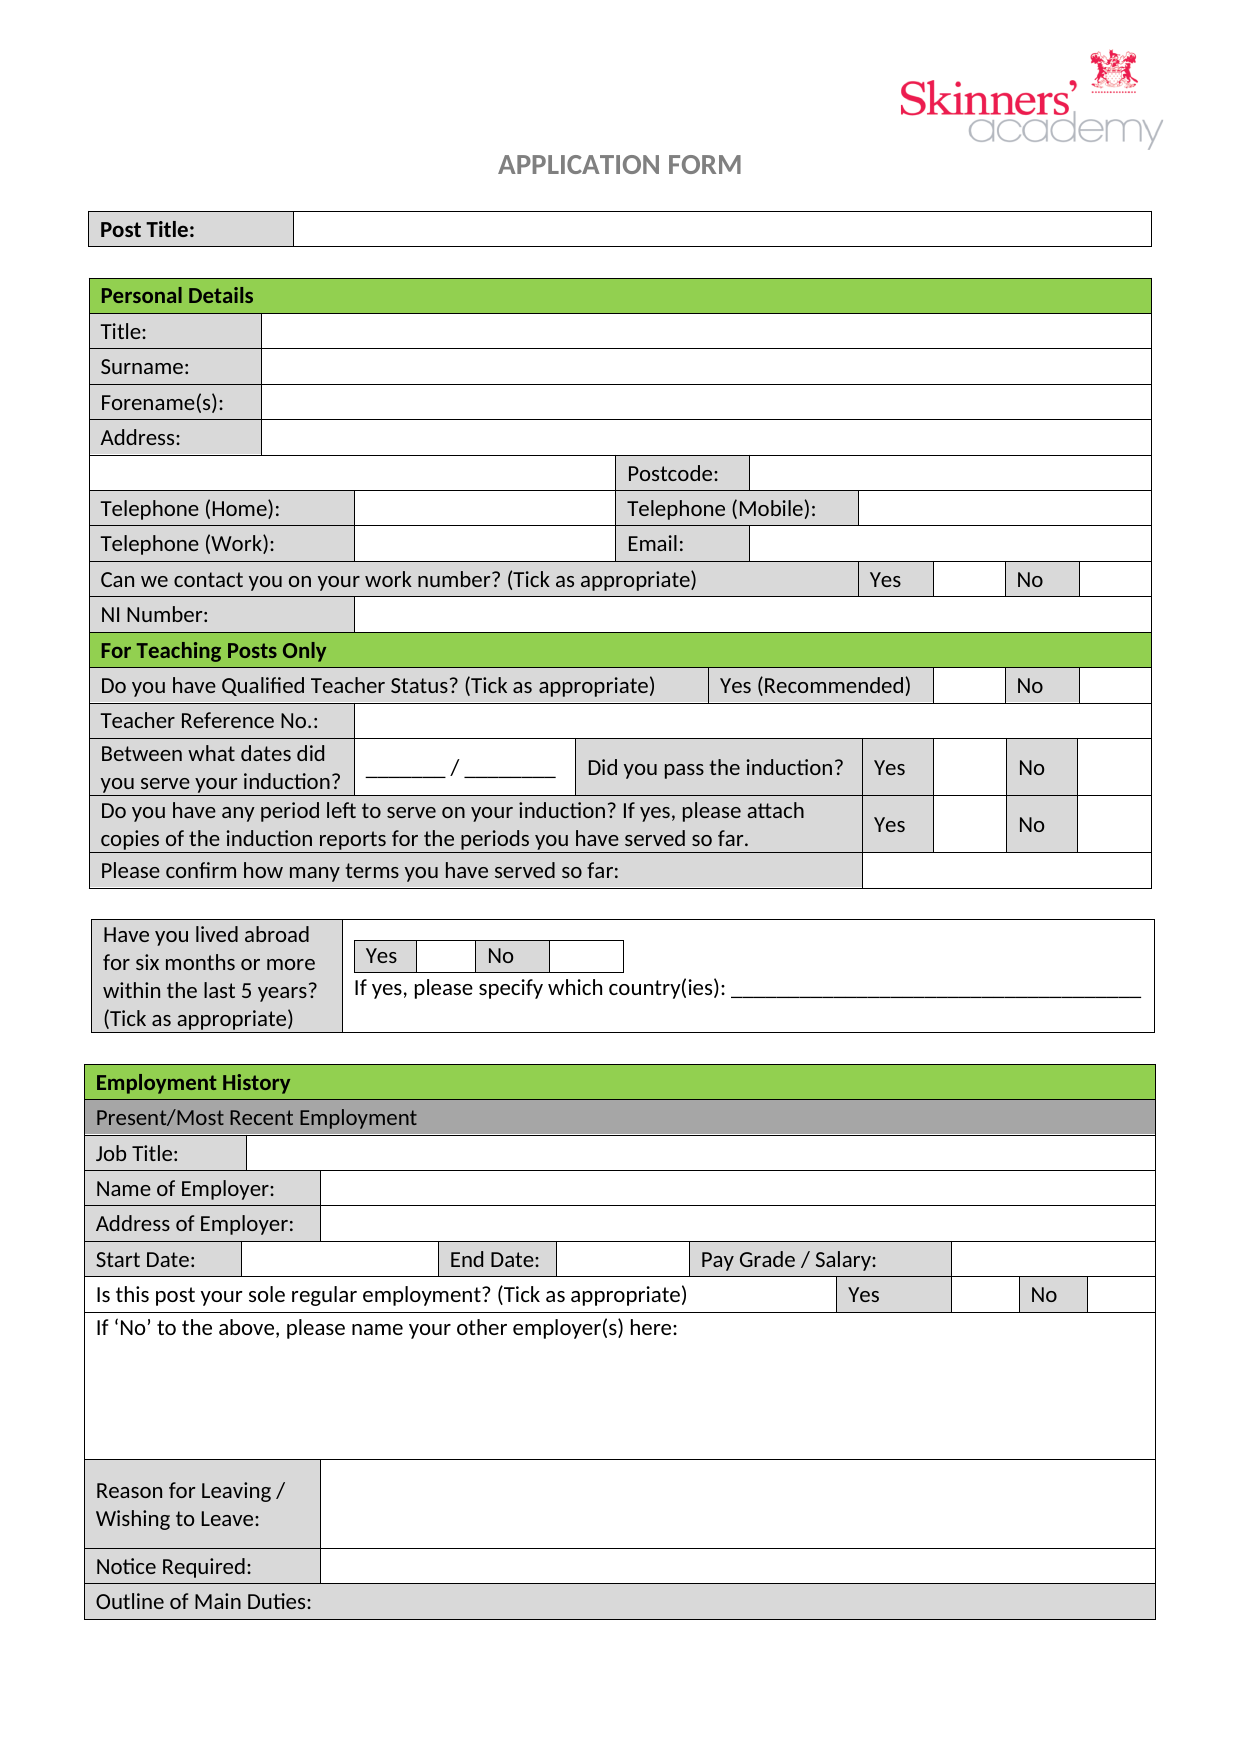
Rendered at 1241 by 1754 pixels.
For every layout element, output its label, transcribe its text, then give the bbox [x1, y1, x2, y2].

table_cell [247, 1136, 1155, 1170]
table_header Have you lived abroad for six months or more within the last 5 years? (Tick as appropriate) [92, 920, 342, 1032]
table_cell No [1006, 668, 1079, 702]
table_cell Outline of Main Duties: [85, 1584, 1155, 1619]
table_cell [863, 853, 1151, 887]
table_cell Forename(s): [90, 385, 261, 419]
table_cell Yes [837, 1277, 951, 1312]
table_cell [90, 456, 615, 490]
table_cell [934, 739, 1006, 795]
table_cell Present/Most Recent Employment [85, 1100, 1155, 1134]
table_cell Postcode: [616, 456, 749, 490]
table_cell Address: [90, 420, 261, 454]
table_cell [355, 491, 615, 525]
table_cell Reason for Leaving / Wishing to Leave: [85, 1460, 320, 1548]
table_cell [321, 1549, 1155, 1583]
table_header Post Title: [89, 212, 293, 246]
table_cell Notice Required: [85, 1549, 320, 1583]
table_cell NI Number: [90, 597, 354, 632]
table_cell [262, 314, 1151, 348]
table_cell Telephone (Work): [90, 526, 354, 561]
table_cell Between what dates did you serve your induction? [90, 739, 354, 795]
table_cell Telephone (Mobile): [616, 491, 858, 525]
table_cell Do you have any period left to serve on your induction? If yes, please attach copies of the induction reports for the periods you have served so far. [90, 796, 862, 852]
table_cell [242, 1242, 438, 1276]
table_cell [1078, 796, 1151, 852]
picture [900, 49, 1164, 150]
table_cell [1080, 562, 1151, 596]
table_cell [321, 1171, 1155, 1205]
table_header Personal Details [90, 279, 1151, 313]
table_cell [557, 1242, 689, 1276]
table_cell End Date: [439, 1242, 556, 1276]
table_cell Address of Employer: [85, 1206, 320, 1241]
table_header Employment History [85, 1065, 1155, 1099]
table_cell Do you have Qualified Teacher Status? (Tick as appropriate) [90, 668, 708, 702]
table_cell Surname: [90, 349, 261, 384]
table_cell Yes (Recommended) [709, 668, 933, 702]
table_cell [262, 349, 1151, 384]
table_header If yes, please specify which country(ies): ____________________________________ [343, 920, 1154, 1032]
table_cell [321, 1460, 1155, 1548]
table_cell _______ / ________ [355, 739, 575, 795]
table_cell Did you pass the induction? [576, 739, 862, 795]
table_cell Yes [863, 739, 933, 795]
table_cell [859, 491, 1151, 525]
table_cell [321, 1206, 1155, 1241]
table_cell [750, 526, 1151, 561]
table_cell [262, 420, 1151, 454]
table_cell Yes [863, 796, 933, 852]
table_cell [934, 796, 1006, 852]
table_cell [262, 385, 1151, 419]
table_cell Teacher Reference No.: [90, 704, 354, 738]
table_cell [1078, 739, 1151, 795]
table_cell No [1007, 796, 1077, 852]
table_cell [1080, 668, 1151, 702]
table_cell Is this post your sole regular employment? (Tick as appropriate) [85, 1277, 836, 1312]
table_cell If ‘No’ to the above, please name your other employer(s) here: [85, 1313, 1155, 1459]
table_cell Email: [616, 526, 749, 561]
table_cell [952, 1277, 1019, 1312]
table_cell Pay Grade / Salary: [690, 1242, 951, 1276]
table_cell For Teaching Posts Only [90, 633, 1151, 667]
table_cell [1088, 1277, 1155, 1312]
table_cell No [1007, 739, 1077, 795]
table_cell Start Date: [85, 1242, 241, 1276]
table_cell [952, 1242, 1155, 1276]
table_cell Yes [859, 562, 933, 596]
table_cell Job Title: [85, 1136, 246, 1170]
table_cell [355, 704, 1151, 738]
table_cell Title: [90, 314, 261, 348]
table_cell [934, 562, 1005, 596]
text APPLICATION FORM [77, 146, 1163, 182]
table_cell No [1020, 1277, 1087, 1312]
table_cell [355, 597, 1151, 632]
table_cell [934, 668, 1005, 702]
table_cell [750, 456, 1151, 490]
table_cell Telephone (Home): [90, 491, 354, 525]
table_cell Name of Employer: [85, 1171, 320, 1205]
table_cell No [1006, 562, 1079, 596]
table_cell Please confirm how many terms you have served so far: [90, 853, 862, 887]
table_cell [355, 526, 615, 561]
table_cell Can we contact you on your work number? (Tick as appropriate) [90, 562, 858, 596]
table_header [294, 212, 1151, 246]
